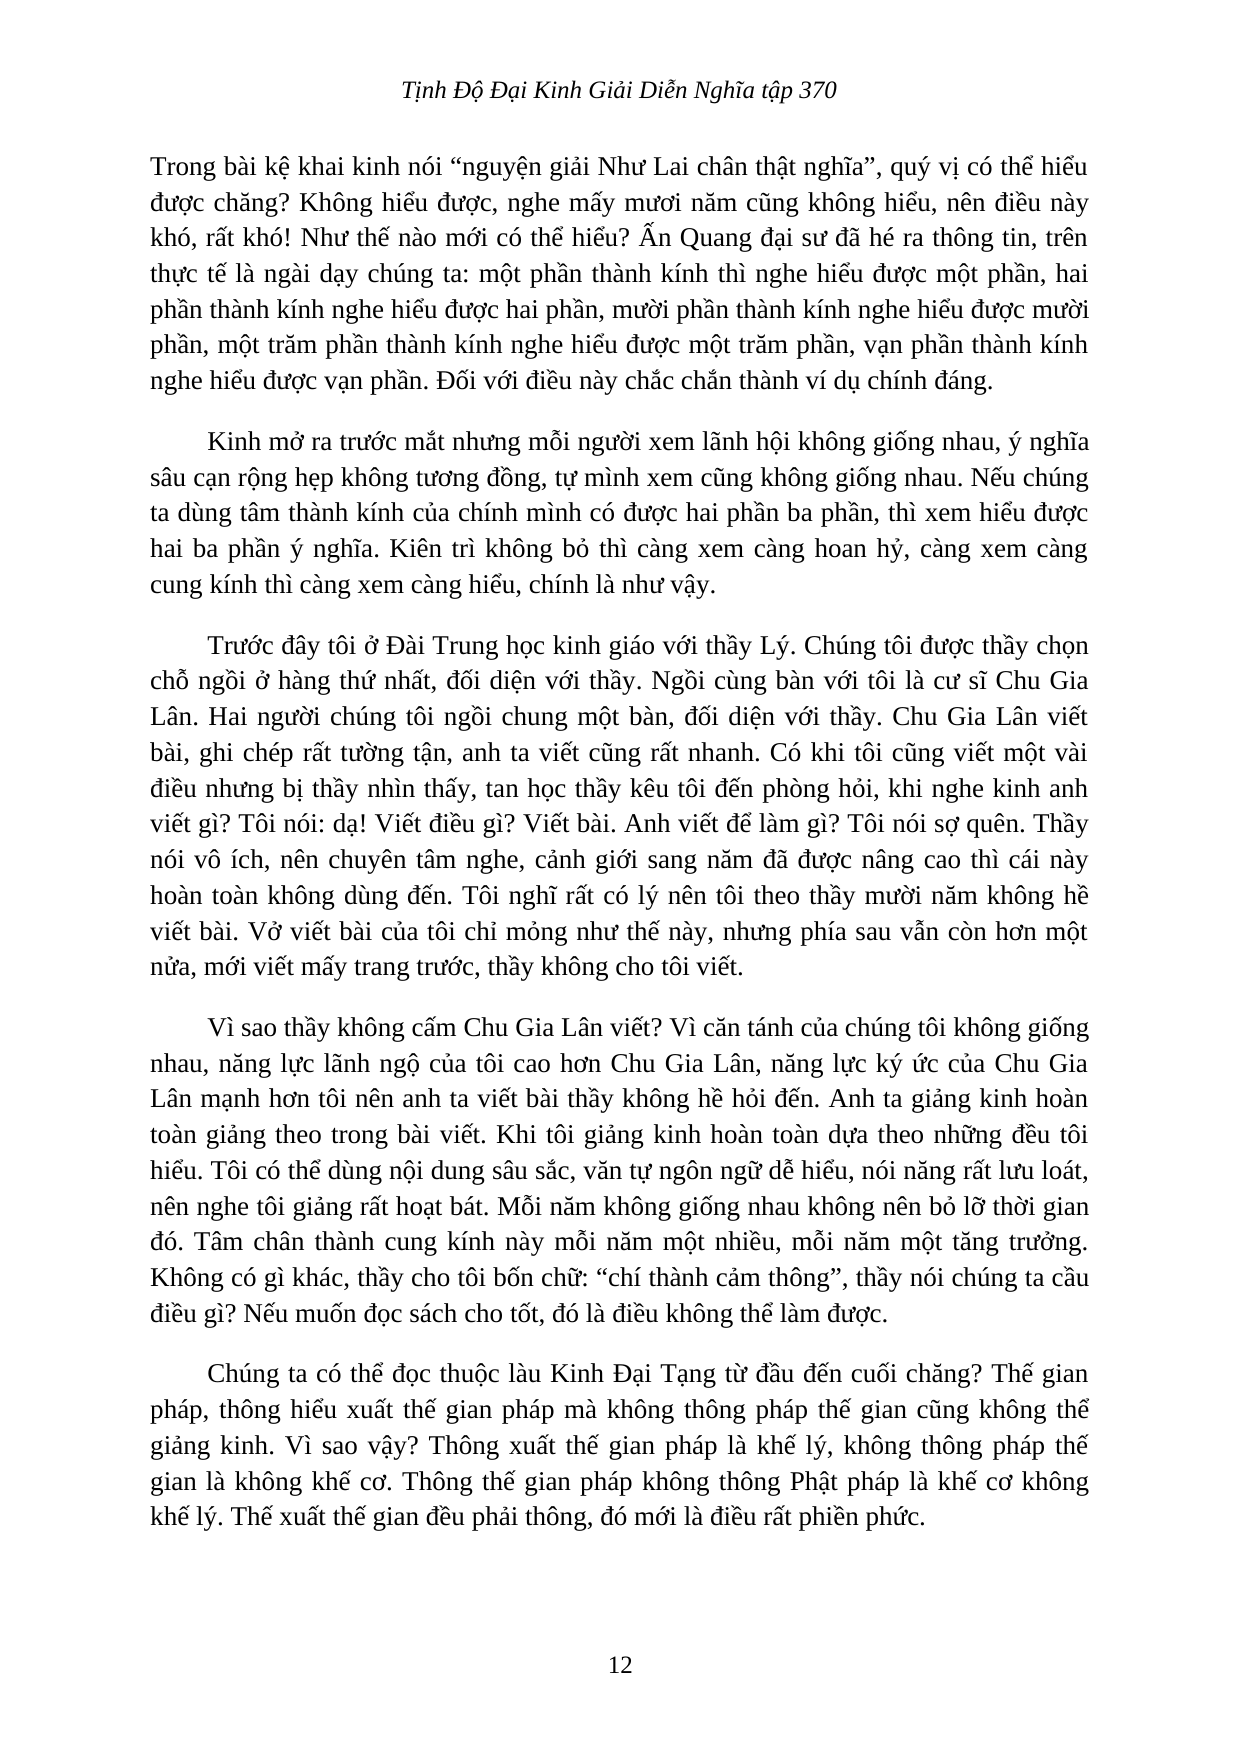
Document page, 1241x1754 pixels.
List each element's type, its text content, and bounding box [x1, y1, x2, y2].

text Chúng ta có thể đọc thuộc làu Kinh Đại Tạng từ đầu đến cuối chăng? Thế gian pháp, thông hiểu xuất thế gian pháp mà không thông pháp thế gian cũng không thể giảng kinh. Vì sao vậy? Thông xuất thế gian pháp là khế lý, không thông pháp thế gian là không khế cơ. Thông thế gian pháp không thông Phật pháp là khế cơ không khế lý. Thế xuất thế gian đều phải thông, đó mới là điều rất phiền phức. [150, 1358, 1090, 1532]
text Kinh mở ra trước mắt nhưng mỗi người xem lãnh hội không giống nhau, ý nghĩa sâu cạn rộng hẹp không tương đồng, tự mình xem cũng không giống nhau. Nếu chúng ta dùng tâm thành kính của chính mình có được hai phần ba phần, thì xem hiểu được hai ba phần ý nghĩa. Kiên trì không bỏ thì càng xem càng hoan hỷ, càng xem càng cung kính thì càng xem càng hiểu, chính là như vậy. [150, 425, 1090, 599]
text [150, 150, 1090, 396]
text Vì sao thầy không cấm Chu Gia Lân viết? Vì căn tánh của chúng tôi không giống nhau, năng lực lãnh ngộ của tôi cao hơn Chu Gia Lân, năng lực ký ức của Chu Gia Lân mạnh hơn tôi nên anh ta viết bài thầy không hề hỏi đến. Anh ta giảng kinh hoàn toàn giảng theo trong bài viết. Khi tôi giảng kinh hoàn toàn dựa theo những đều tôi hiểu. Tôi có thể dùng nội dung sâu sắc, văn tự ngôn ngữ dễ hiểu, nói năng rất lưu loát, nên nghe tôi giảng rất hoạt bát. Mỗi năm không giống nhau không nên bỏ lỡ thời gian đó. Tâm chân thành cung kính này mỗi năm một nhiều, mỗi năm một tăng trưởng. Không có gì khác, thầy cho tôi bốn chữ: “chí thành cảm thông”, thầy nói chúng ta cầu điều gì? Nếu muốn đọc sách cho tốt, đó là điều không thể làm được. [150, 1011, 1090, 1328]
text Trước đây tôi ở Đài Trung học kinh giáo với thầy Lý. Chúng tôi được thầy chọn chỗ ngồi ở hàng thứ nhất, đối diện với thầy. Ngồi cùng bàn với tôi là cư sĩ Chu Gia Lân. Hai người chúng tôi ngồi chung một bàn, đối diện với thầy. Chu Gia Lân viết bài, ghi chép rất tường tận, anh ta viết cũng rất nhanh. Có khi tôi cũng viết một vài điều nhưng bị thầy nhìn thấy, tan học thầy kêu tôi đến phòng hỏi, khi nghe kinh anh viết gì? Tôi nói: dạ! Viết điều gì? Viết bài. Anh viết để làm gì? Tôi nói sợ quên. Thầy nói vô ích, nên chuyên tâm nghe, cảnh giới sang năm đã được nâng cao thì cái này hoàn toàn không dùng đến. Tôi nghĩ rất có lý nên tôi theo thầy mười năm không hề viết bài. Vở viết bài của tôi chỉ mỏng như thế này, nhưng phía sau vẫn còn hơn một nửa, mới viết mấy trang trước, thầy không cho tôi viết. [150, 629, 1090, 981]
